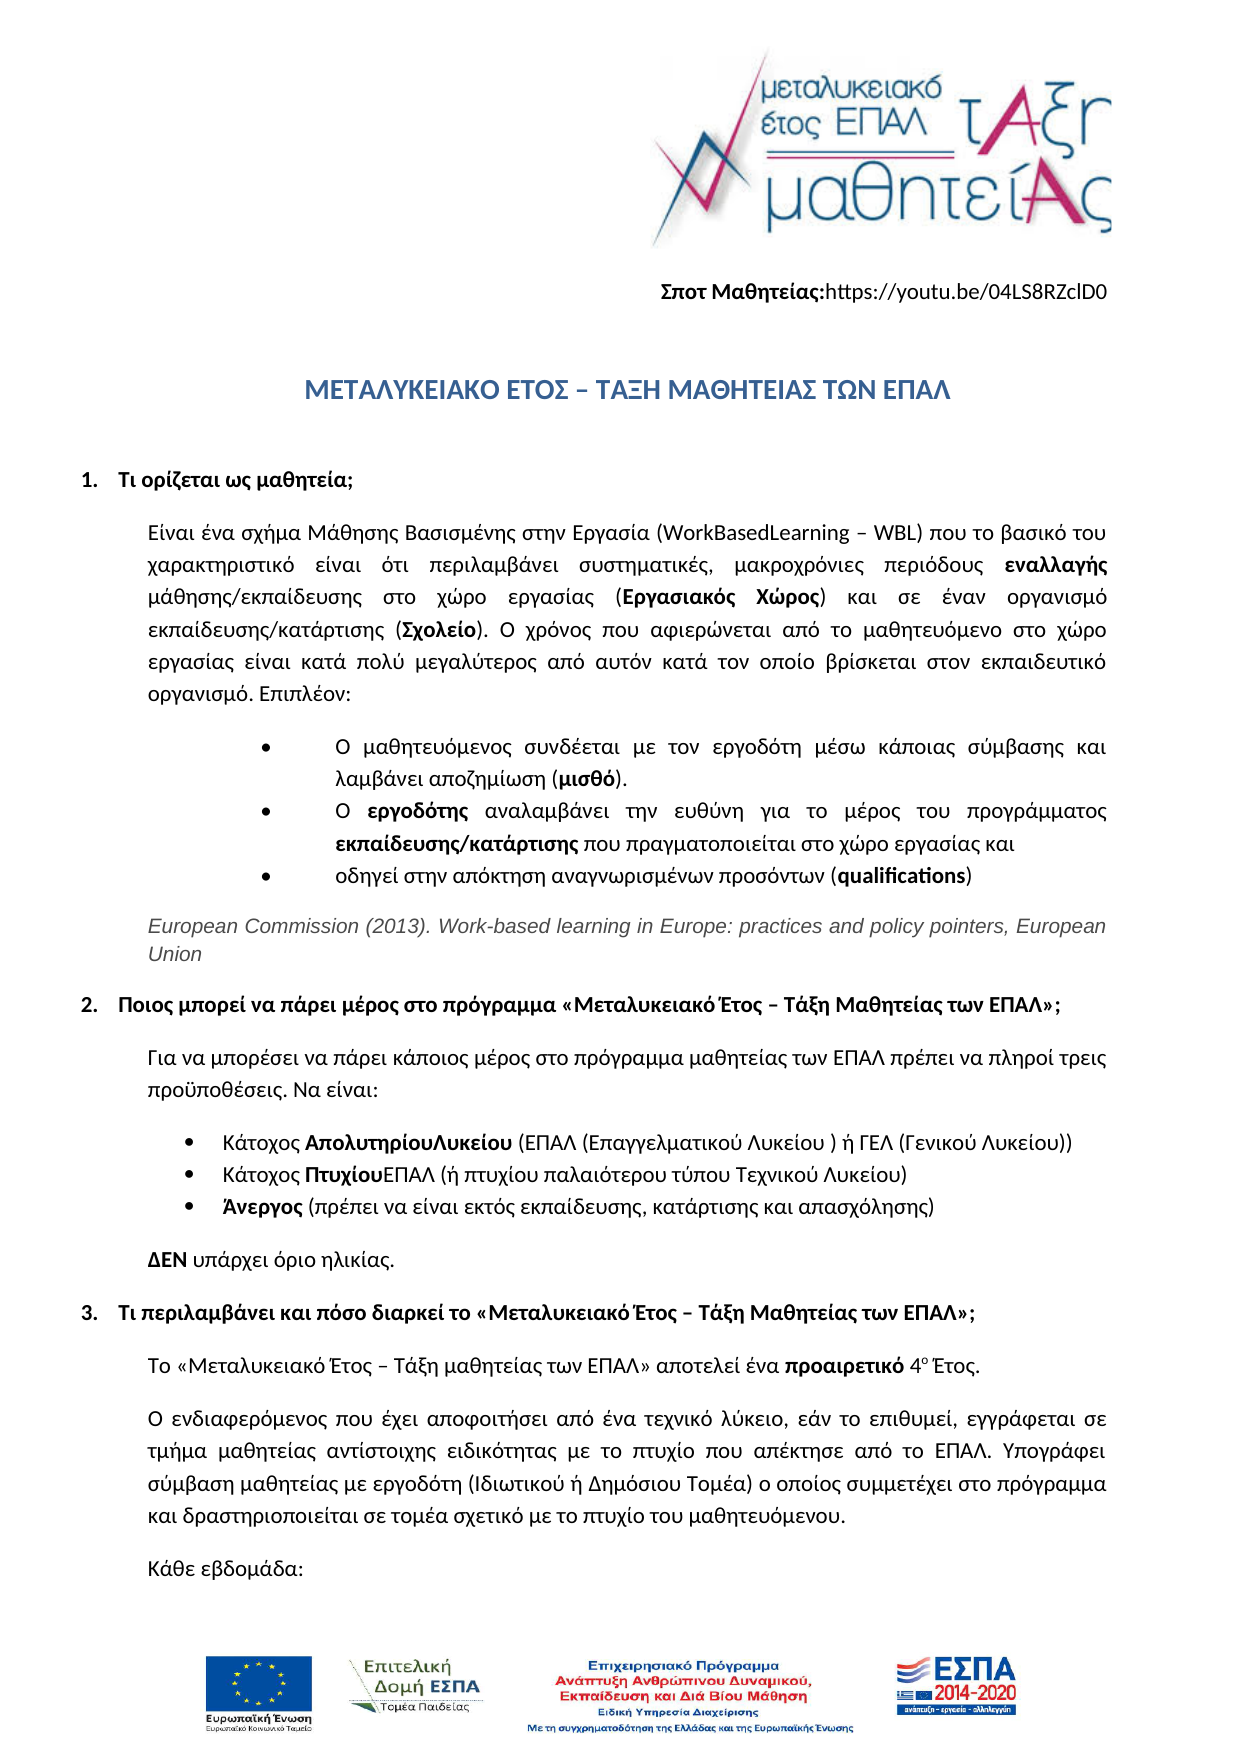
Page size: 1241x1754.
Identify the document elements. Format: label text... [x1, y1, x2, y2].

list Τι περιλαμβάνει και πόσο διαρκεί το «Μεταλυκειακό Έτος – Τάξη Μαθητείας των ΕΠΑΛ»; [81, 1298, 1107, 1326]
picture [147, 1633, 1044, 1737]
text European Commission (2013). Work-based learning in Europe: practices and policy pointers, European Union [148, 914, 1107, 965]
text Για να μπορέσει να πάρει κάποιος μέρος στο πρόγραμμα μαθητείας των ΕΠΑΛ πρέπει να πληροί τρεις προϋποθέσεις. Να είναι: [148, 1043, 1107, 1103]
text Το «Μεταλυκειακό Έτος – Τάξη μαθητείας των ΕΠΑΛ» αποτελεί ένα προαιρετικό 4ο Έτος. [148, 1351, 1107, 1379]
list οδηγεί στην απόκτηση αναγνωρισμένων προσόντων (qualifications) [260, 861, 1107, 889]
list Ο εργοδότης αναλαμβάνει την ευθύνη για το μέρος του προγράμματος εκπαίδευσης/κατάρτισης που πραγματοποιείται στο χώρο εργασίας και [260, 796, 1107, 857]
text ΔΕΝ υπάρχει όριο ηλικίας. [148, 1245, 1107, 1273]
text Σποτ Μαθητείας:https://youtu.be/04LS8RZclD0 [148, 277, 1107, 305]
picture [650, 46, 1112, 256]
text ΜΕΤΑΛΥΚΕΙΑΚΟ ΕΤΟΣ – ΤΑΞΗ ΜΑΘΗΤΕΙΑΣ ΤΩΝ ΕΠΑΛ [148, 371, 1107, 407]
list Άνεργος (πρέπει να είναι εκτός εκπαίδευσης, κατάρτισης και απασχόλησης) [185, 1192, 1107, 1220]
text Είναι ένα σχήμα Μάθησης Βασισμένης στην Εργασία (WorkBasedLearning – WBL) που το βασικό του χαρακτηριστικό είναι ότι περιλαμβάνει συστηματικές, μακροχρόνιες περιόδους εναλλαγής μάθησης/εκπαίδευσης στο χώρο εργασίας (Εργασιακός Χώρος) και σε έναν οργανισμό εκπαίδευσης/κατάρτισης (Σχολείο). Ο χρόνος που αφιερώνεται από το μαθητευόμενο στο χώρο εργασίας είναι κατά πολύ μεγαλύτερος από αυτόν κατά τον οποίο βρίσκεται στον εκπαιδευτικό οργανισμό. Επιπλέον: [148, 518, 1107, 707]
text Ο ενδιαφερόμενος που έχει αποφοιτήσει από ένα τεχνικό λύκειο, εάν το επιθυμεί, εγγράφεται σε τμήμα μαθητείας αντίστοιχης ειδικότητας με το πτυχίο που απέκτησε από το ΕΠΑΛ. Υπογράφει σύμβαση μαθητείας με εργοδότη (Ιδιωτικού ή Δημόσιου Τομέα) ο οποίος συμμετέχει στο πρόγραμμα και δραστηριοποιείται σε τομέα σχετικό με το πτυχίο του μαθητευόμενου. [148, 1404, 1107, 1529]
list Κάτοχος ΑπολυτηρίουΛυκείου (ΕΠΑΛ (Επαγγελματικού Λυκείου ) ή ΓΕΛ (Γενικού Λυκείου)) [185, 1128, 1107, 1156]
list Ο μαθητευόμενος συνδέεται με τον εργοδότη μέσω κάποιας σύμβασης και λαμβάνει αποζημίωση (μισθό). [260, 732, 1107, 792]
list Τι ορίζεται ως μαθητεία; [81, 465, 1107, 493]
list Κάτοχος ΠτυχίουΕΠΑΛ (ή πτυχίου παλαιότερου τύπου Τεχνικού Λυκείου) [185, 1160, 1107, 1188]
list Ποιος μπορεί να πάρει μέρος στο πρόγραμμα «Μεταλυκειακό Έτος – Τάξη Μαθητείας των ΕΠΑΛ»; [81, 990, 1107, 1018]
text Κάθε εβδομάδα: [148, 1554, 1107, 1582]
